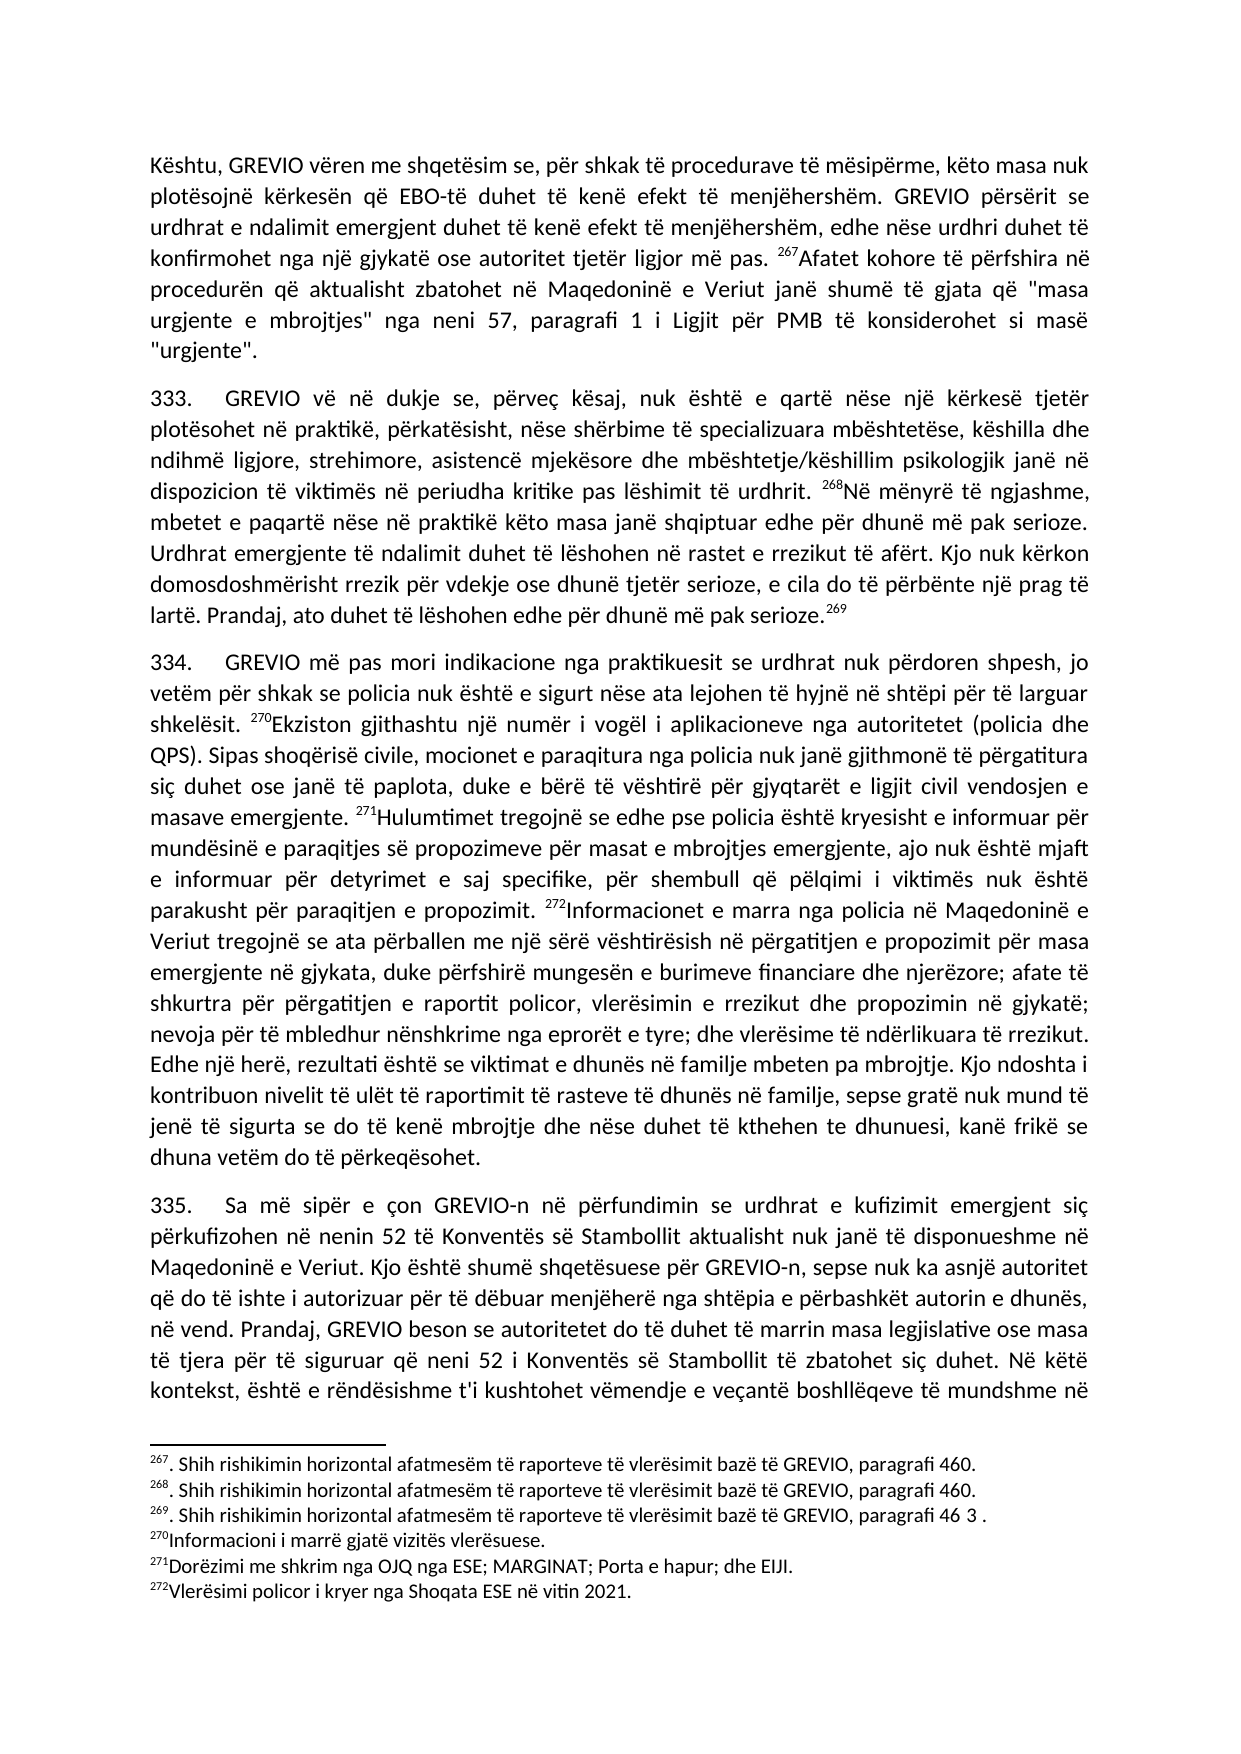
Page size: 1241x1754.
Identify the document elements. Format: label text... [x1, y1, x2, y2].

text 334. GREVIO më pas mori indikacione nga praktikuesit se urdhrat nuk përdoren shpesh, jo vetëm për shkak se policia nuk është e sigurt nëse ata lejohen të hyjnë në shtëpi për të larguar shkelësit. Ekziston gjithashtu një numër i vogël i aplikacioneve nga autoritetet (policia dhe QPS). Sipas shoqërisë civile, mocionet e paraqitura nga policia nuk janë gjithmonë të përgatitura siç duhet ose janë të paplota, duke e bërë të vështirë për gjyqtarët e ligjit civil vendosjen e masave emergjente. Hulumtimet tregojnë se edhe pse policia është kryesisht e informuar për mundësinë e paraqitjes së propozimeve për masat e mbrojtjes emergjente, ajo nuk është mjaft e informuar për detyrimet e saj specifike, për shembull që pëlqimi i viktimës nuk është parakusht për paraqitjen e propozimit. Informacionet e marra nga policia në Maqedoninë e Veriut tregojnë se ata përballen me një sërë vështirësish në përgatitjen e propozimit për masa emergjente në gjykata, duke përfshirë mungesën e burimeve financiare dhe njerëzore; afate të shkurtra për përgatitjen e raportit policor, vlerësimin e rrezikut dhe propozimin në gjykatë; nevoja për të mbledhur nënshkrime nga eprorët e tyre; dhe vlerësime të ndërlikuara të rrezikut. Edhe një herë, rezultati është se viktimat e dhunës në familje mbeten pa mbrojtje. Kjo ndoshta i kontribuon nivelit të ulët të raportimit të rasteve të dhunës në familje, sepse gratë nuk mund të jenë të sigurta se do të kenë mbrojtje dhe nëse duhet të kthehen te dhunuesi, kanë frikë se dhuna vetëm do të përkeqësohet. [150, 647, 1090, 1172]
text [150, 1190, 1090, 1405]
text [150, 150, 1090, 365]
text 333. GREVIO vë në dukje se, përveç kësaj, nuk është e qartë nëse një kërkesë tjetër plotësohet në praktikë, përkatësisht, nëse shërbime të specializuara mbështetëse, këshilla dhe ndihmë ligjore, strehimore, asistencë mjekësore dhe mbështetje/këshillim psikologjik janë në dispozicion të viktimës në periudha kritike pas lëshimit të urdhrit. Në mënyrë të ngjashme, mbetet e paqartë nëse në praktikë këto masa janë shqiptuar edhe për dhunë më pak serioze. Urdhrat emergjente të ndalimit duhet të lëshohen në rastet e rrezikut të afërt. Kjo nuk kërkon domosdoshmërisht rrezik për vdekje ose dhunë tjetër serioze, e cila do të përbënte një prag të lartë. Prandaj, ato duhet të lëshohen edhe për dhunë më pak serioze. [150, 383, 1090, 629]
